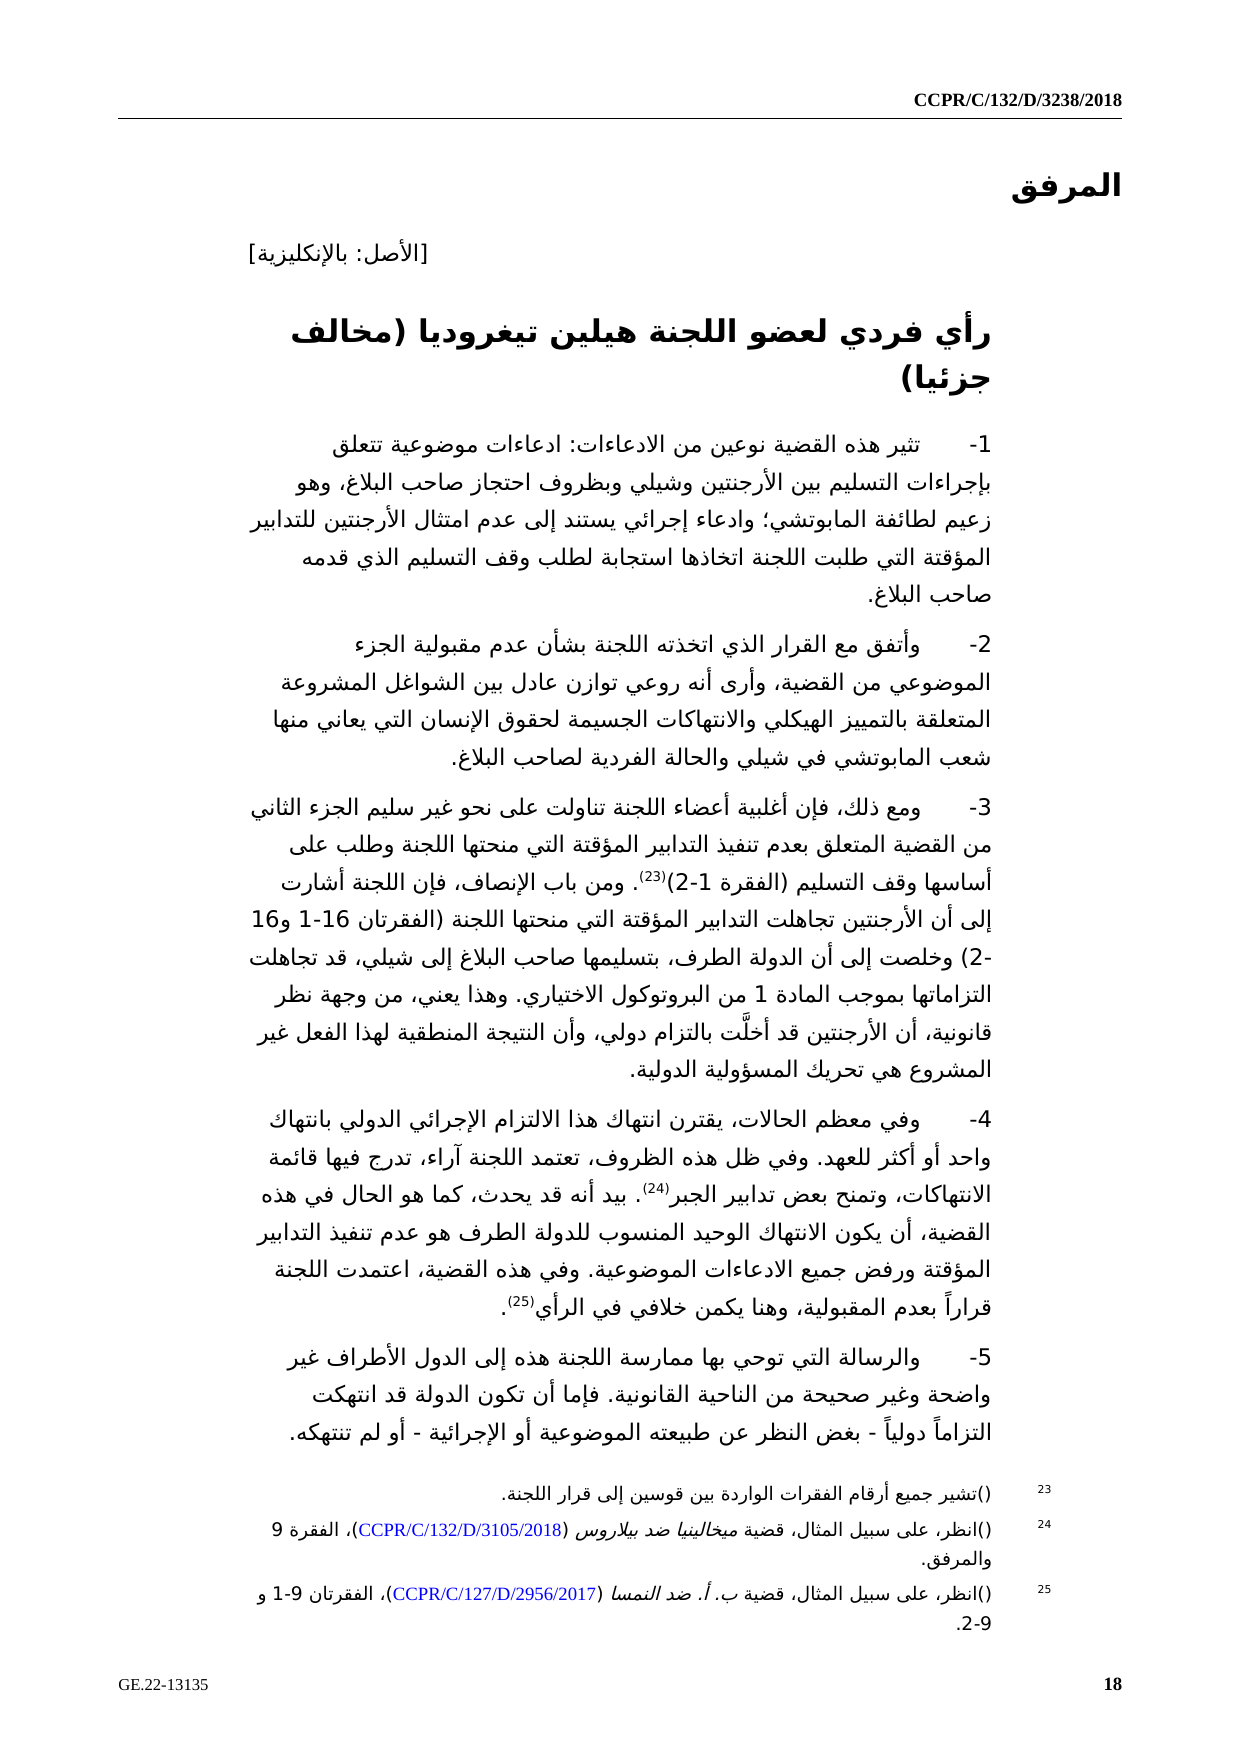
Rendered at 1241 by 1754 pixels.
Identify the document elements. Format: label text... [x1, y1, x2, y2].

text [248, 1335, 992, 1448]
text 4- وفي معظم الحالات، يقترن انتهاك هذا الالتزام الإجرائي الدولي بانتهاك واحد أو أكثر للعهد. وفي ظل هذه الظروف، تعتمد اللجنة آراء، تدرج فيها قائمة الانتهاكات، وتمنح بعض تدابير الجبر(). بيد أنه قد يحدث، كما هو الحال في هذه القضية، أن يكون الانتهاك الوحيد المنسوب للدولة الطرف هو عدم تنفيذ التدابير المؤقتة ورفض جميع الادعاءات الموضوعية. وفي هذه القضية، اعتمدت اللجنة قراراً بعدم المقبولية، وهنا يكمن خلافي في الرأي(). [248, 1098, 992, 1323]
text 3- ومع ذلك، فإن أغلبية أعضاء اللجنة تناولت على نحو غير سليم الجزء الثاني من القضية المتعلق بعدم تنفيذ التدابير المؤقتة التي منحتها اللجنة وطلب على أساسها وقف التسليم (الفقرة 1-2)(). ومن باب الإنصاف، فإن اللجنة أشارت إلى أن الأرجنتين تجاهلت التدابير المؤقتة التي منحتها اللجنة (الفقرتان 16-1 و16-2) وخلصت إلى أن الدولة الطرف، بتسليمها صاحب البلاغ إلى شيلي، قد تجاهلت التزاماتها بموجب المادة 1 من البروتوكول الاختياري. وهذا يعني، من وجهة نظر قانونية، أن الأرجنتين قد أخلَّت بالتزام دولي، وأن النتيجة المنطقية لهذا الفعل غير المشروع هي تحريك المسؤولية الدولية. [248, 785, 992, 1085]
text رأي فردي لعضو اللجنة هيلين تيغروديا (مخالف جزئيا) [248, 306, 1122, 398]
text المرفق [248, 160, 1122, 206]
text 2- وأتفق مع القرار الذي اتخذته اللجنة بشأن عدم مقبولية الجزء الموضوعي من القضية، وأرى أنه روعي توازن عادل بين الشواغل المشروعة المتعلقة بالتمييز الهيكلي والانتهاكات الجسيمة لحقوق الإنسان التي يعاني منها شعب المابوتشي في شيلي والحالة الفردية لصاحب البلاغ. [248, 623, 992, 773]
text [الأصل: بالإنكليزية] [248, 231, 992, 268]
text 1- تثير هذه القضية نوعين من الادعاءات: ادعاءات موضوعية تتعلق بإجراءات التسليم بين الأرجنتين وشيلي وبظروف احتجاز صاحب البلاغ، وهو زعيم لطائفة المابوتشي؛ وادعاء إجرائي يستند إلى عدم امتثال الأرجنتين للتدابير المؤقتة التي طلبت اللجنة اتخاذها استجابة لطلب وقف التسليم الذي قدمه صاحب البلاغ. [248, 423, 992, 610]
